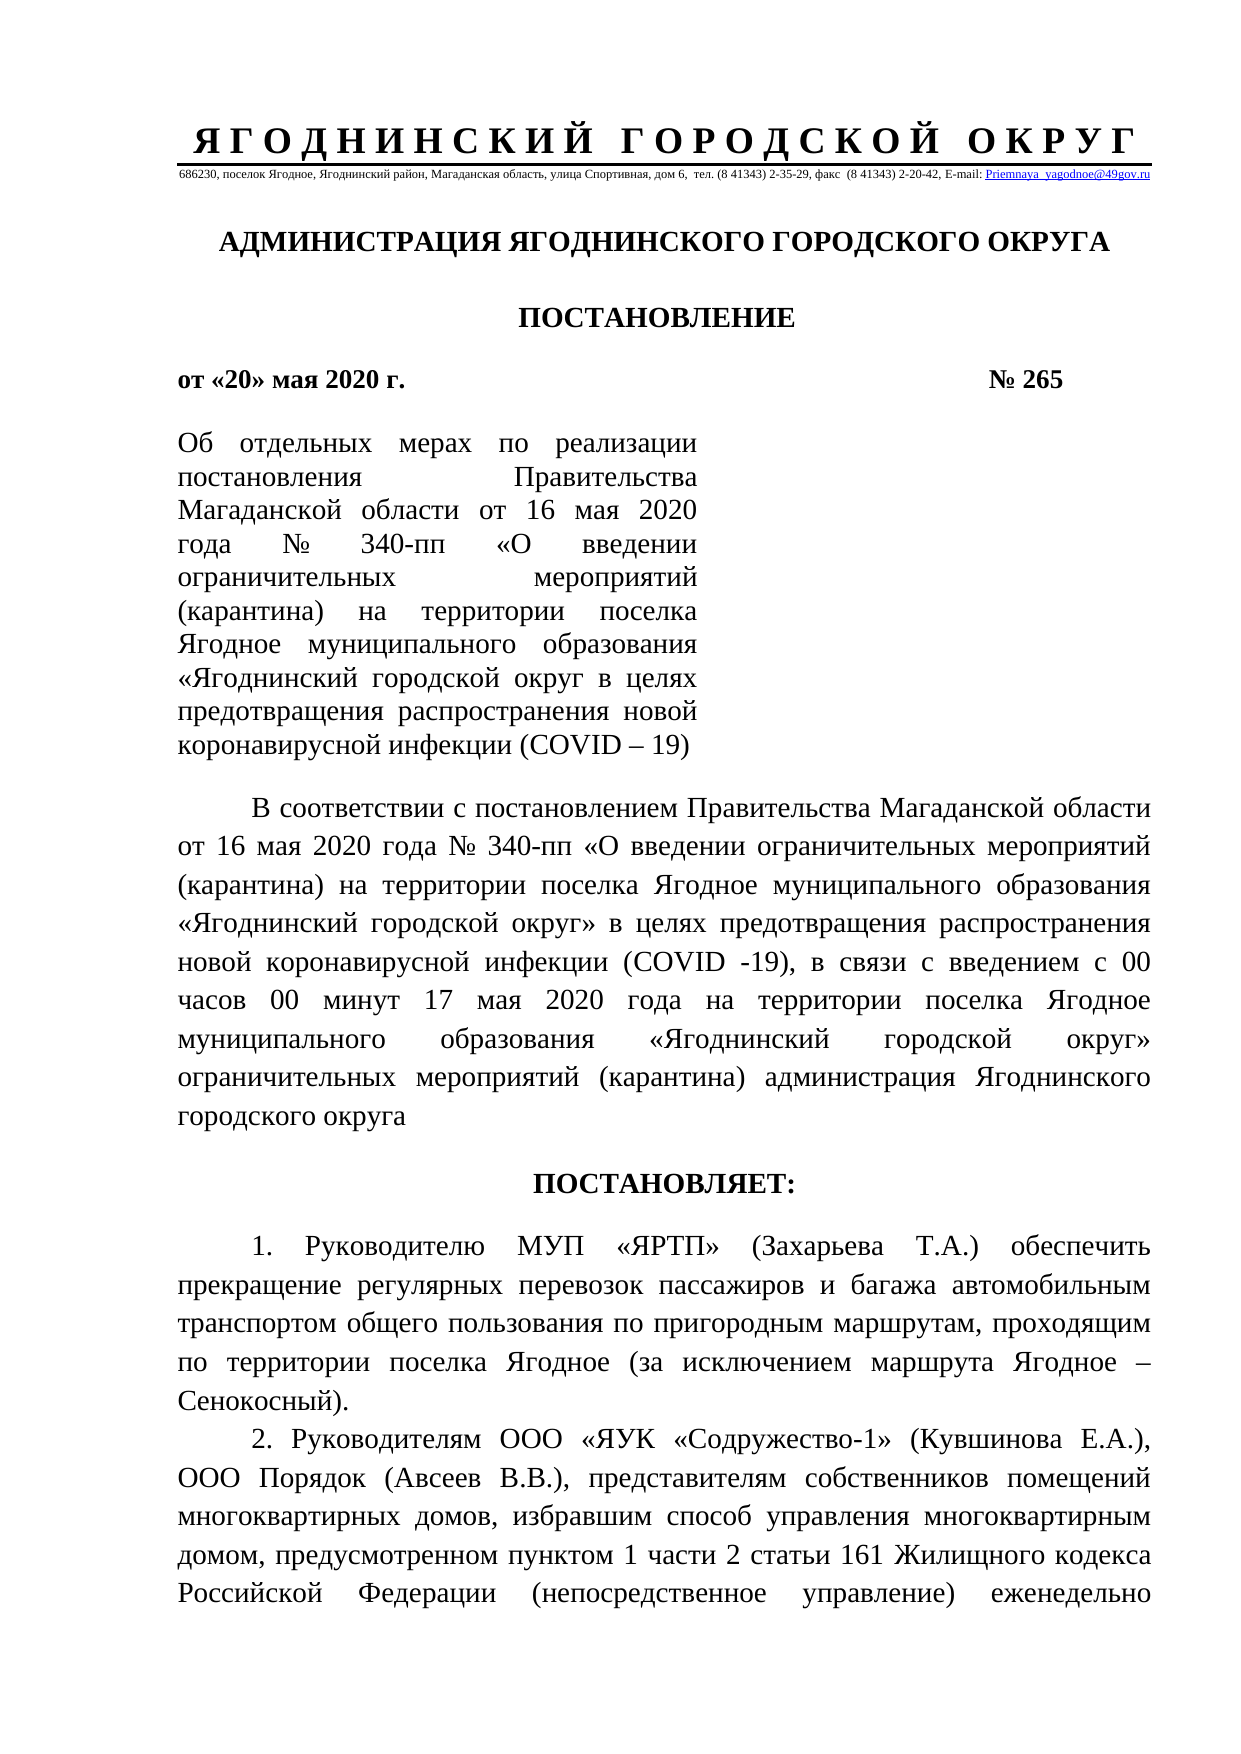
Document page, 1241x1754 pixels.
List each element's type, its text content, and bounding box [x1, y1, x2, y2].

text Я Г О Д Н И Н С К И Й Г О Р О Д С К О Й О К Р У Г [177, 118, 1152, 163]
text ПОСТАНОВЛЕНИЕ [162, 301, 1152, 334]
text от «20» мая 2020 г. № 265 [177, 363, 1152, 394]
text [177, 1421, 1152, 1609]
text АДМИНИСТРАЦИЯ ЯГОДНИНСКОГО ГОРОДСКОГО ОКРУГА [177, 224, 1152, 257]
text В соответствии с постановлением Правительства Магаданской области от 16 мая 2020 года № 340-пп «О введении ограничительных мероприятий (карантина) на территории поселка Ягодное муниципального образования «Ягоднинский городской округ» в целях предотвращения распространения новой коронавирусной инфекции (COVID -19), в связи с введением с 00 часов 00 минут 17 мая 2020 года на территории поселка Ягодное муниципального образования «Ягоднинский городской округ» ограничительных мероприятий (карантина) администрация Ягоднинского городского округа [177, 790, 1152, 1132]
text 1. Руководителю МУП «ЯРТП» (Захарьева Т.А.) обеспечить прекращение регулярных перевозок пассажиров и багажа автомобильным транспортом общего пользования по пригородным маршрутам, проходящим по территории поселка Ягодное (за исключением маршрута Ягодное – Сенокосный). [177, 1228, 1152, 1416]
text ПОСТАНОВЛЯЕТ: [177, 1166, 1152, 1199]
text 686230, поселок Ягодное, Ягоднинский район, Магаданская область, улица Спортивная, дом 6, тел. (8 41343) 2-35-29, факс (8 41343) 2-20-42, E-mail: Priemnaya_yagodnoe@49gov.ru [177, 166, 1152, 181]
table_header Об отдельных мерах по реализации постановления Правительства Магаданской области от 16 мая 2020 года № 340-пп «О введении ограничительных мероприятий (карантина) на территории поселка Ягодное муниципального образования «Ягоднинский городской округ в целях предотвращения распространения новой коронавирусной инфекции (COVID – 19) [166, 425, 709, 761]
